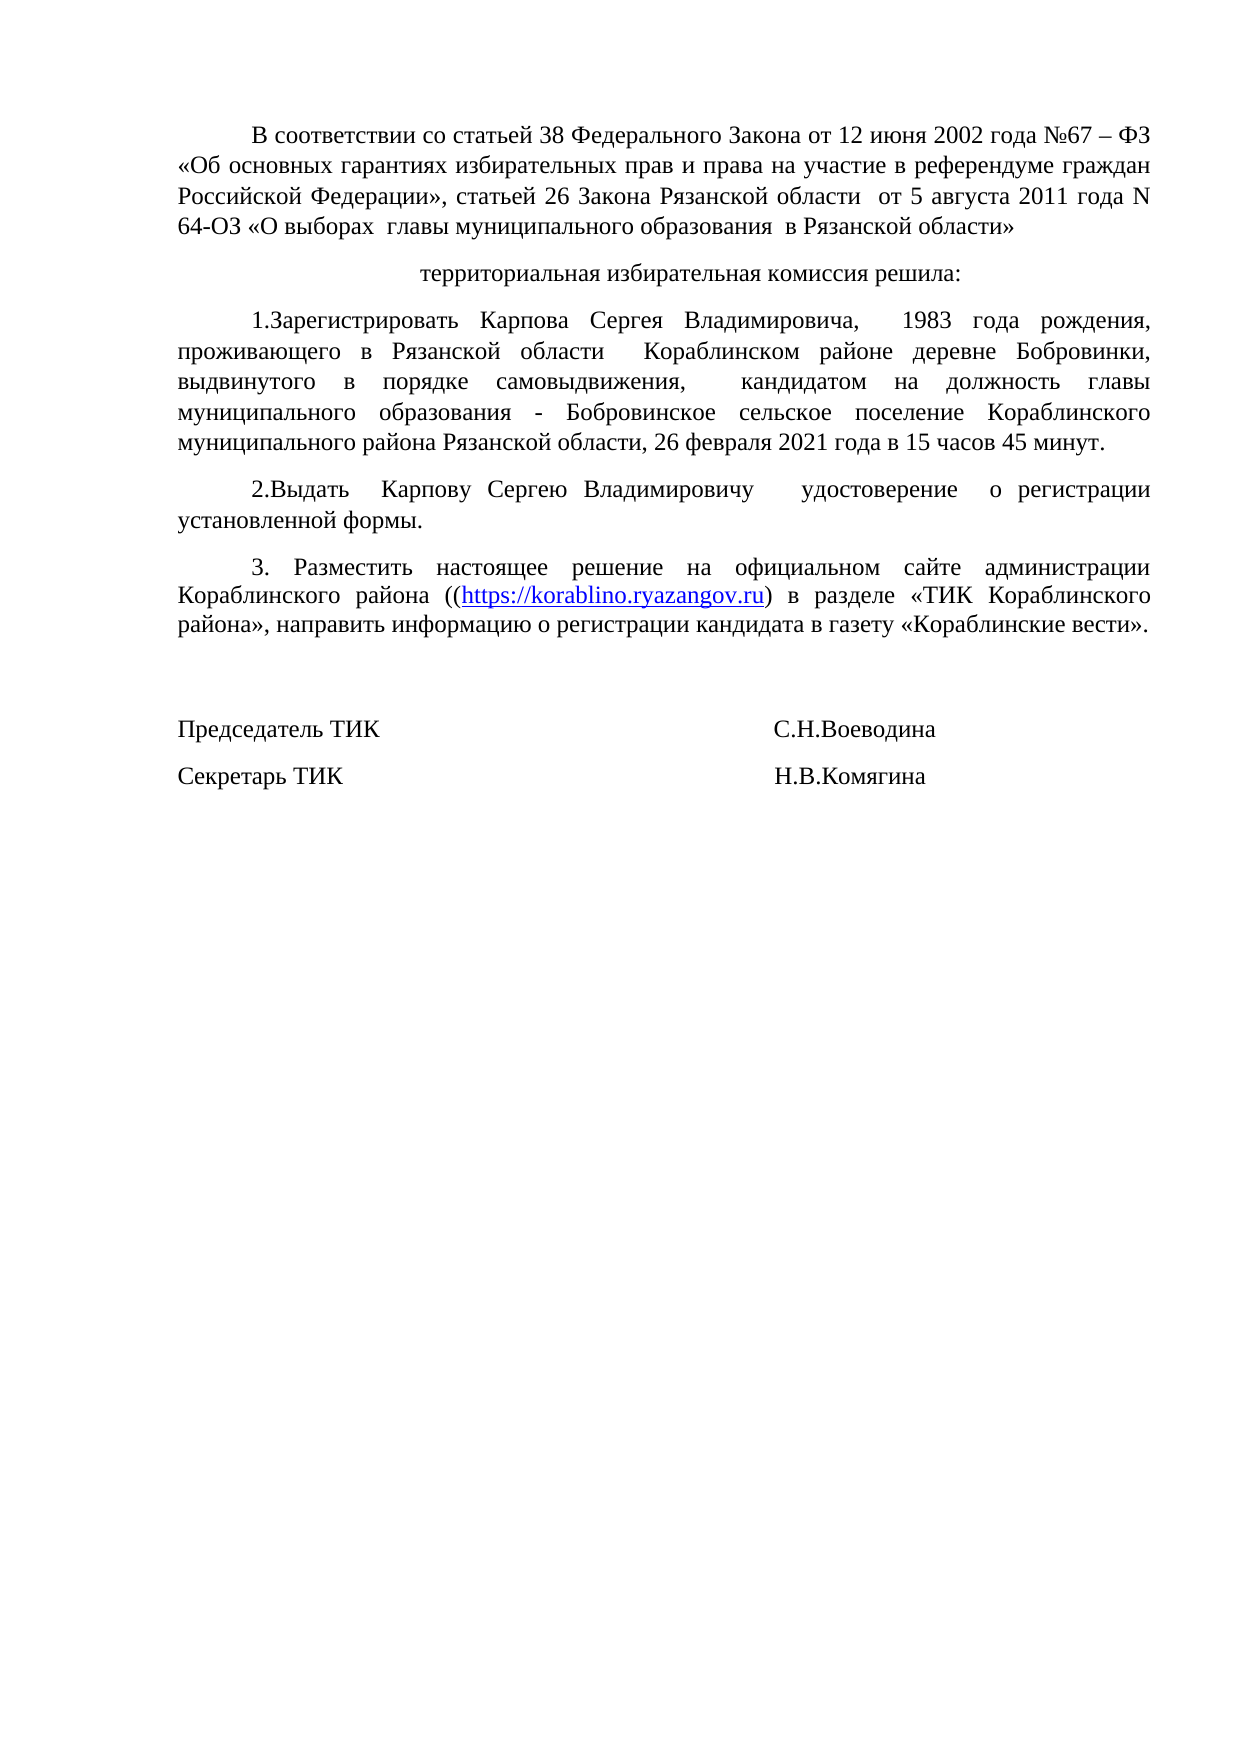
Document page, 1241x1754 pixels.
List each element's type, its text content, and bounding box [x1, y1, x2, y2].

text 3. Разместить настоящее решение на официальном сайте администрации Кораблинского района ((https://korablino.ryazangov.ru) в разделе «ТИК Кораблинского района», направить информацию о регистрации кандидата в газету «Кораблинские вести». [177, 552, 1152, 638]
text Секретарь ТИК Н.В.Комягина [177, 761, 1152, 790]
text территориальная избирательная комиссия решила: [177, 258, 1152, 287]
text Председатель ТИК С.Н.Воеводина [177, 714, 1152, 743]
text 2.Выдать Карпову Сергею Владимировичу удостоверение о регистрации установленной формы. [177, 474, 1152, 533]
text В соответствии со статьей 38 Федерального Закона от 12 июня 2002 года №67 – ФЗ «Об основных гарантиях избирательных прав и права на участие в референдуме граждан Российской Федерации», статьей 26 Закона Рязанской области от 5 августа 2011 года N 64-ОЗ «О выборах главы муниципального образования в Рязанской области» [177, 120, 1152, 240]
text 1.Зарегистрировать Карпова Сергея Владимировича, 1983 года рождения, проживающего в Рязанской области Кораблинском районе деревне Бобровинки, выдвинутого в порядке самовыдвижения, кандидатом на должность главы муниципального образования - Бобровинское сельское поселение Кораблинского муниципального района Рязанской области, 26 февраля 2021 года в 15 часов 45 минут. [177, 306, 1152, 456]
